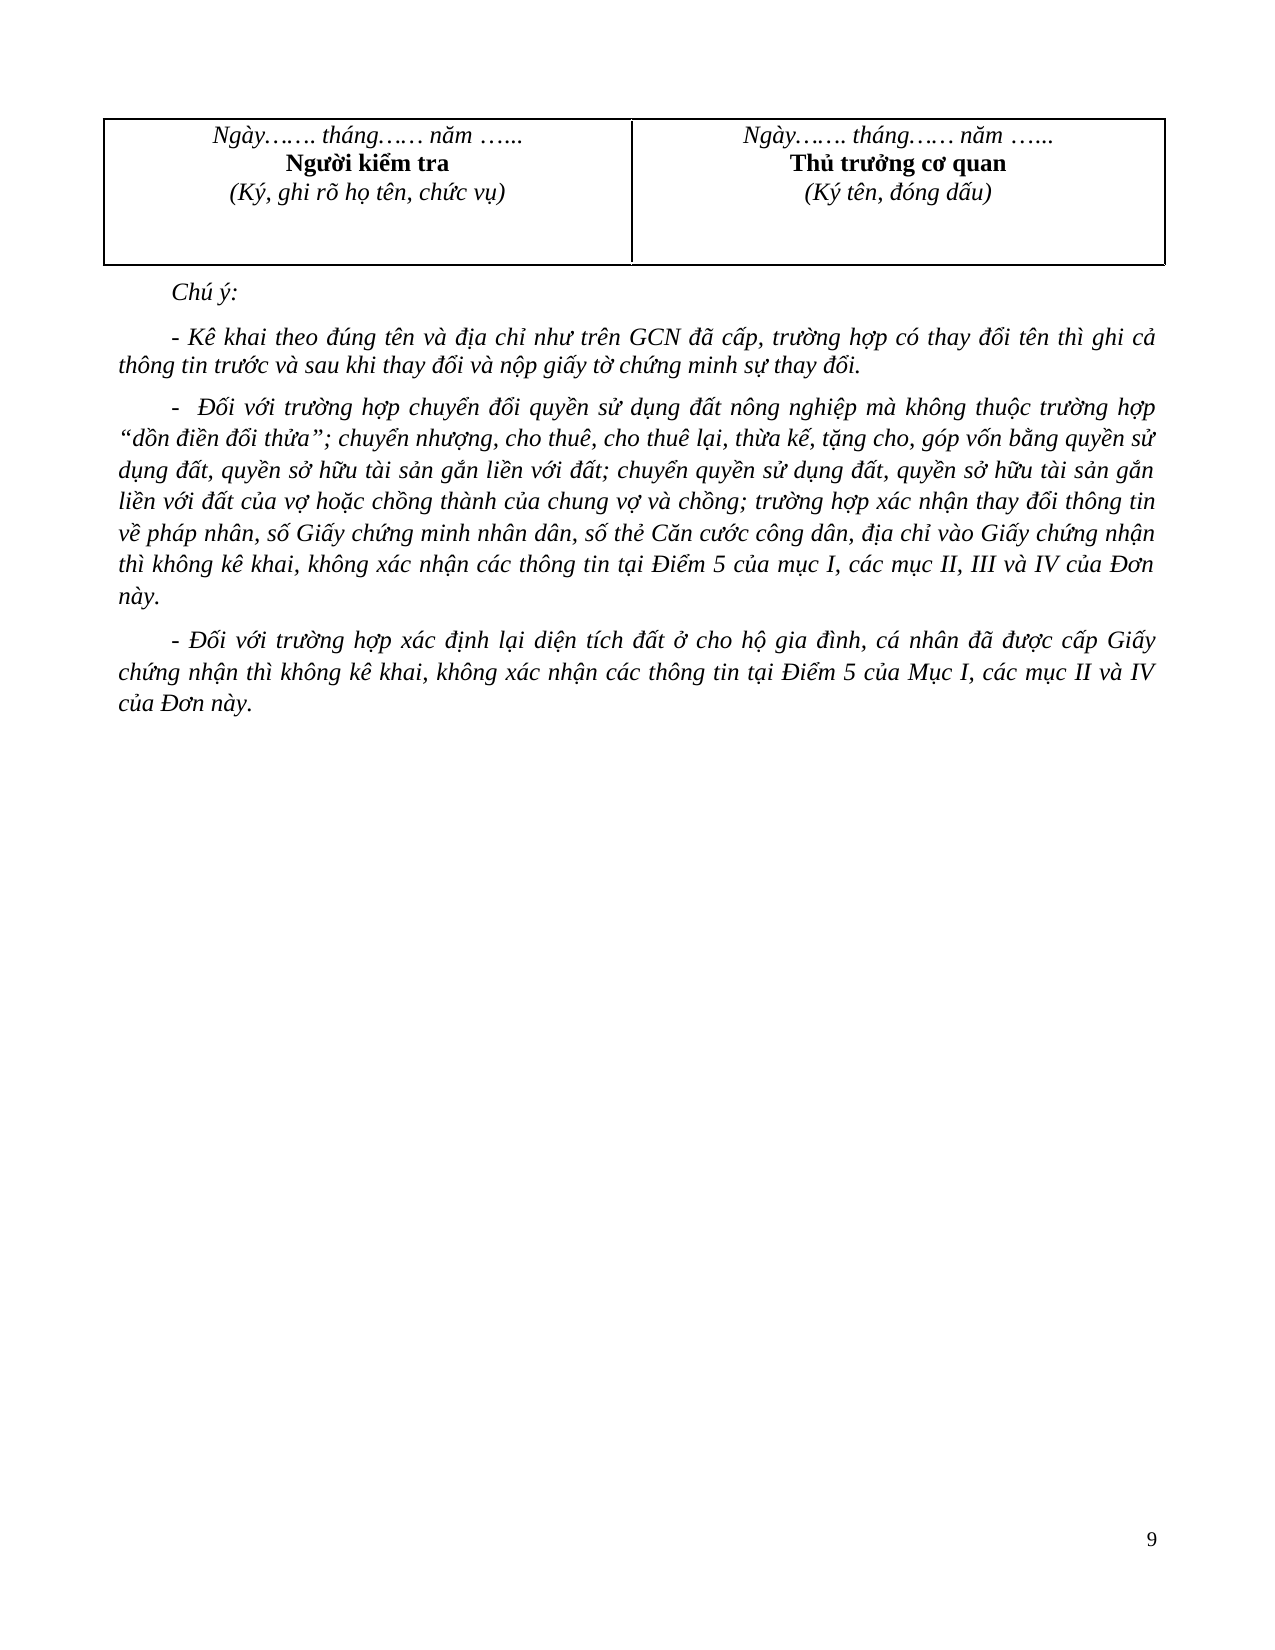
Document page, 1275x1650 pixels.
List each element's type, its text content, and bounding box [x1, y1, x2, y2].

table_cell Ngày……. tháng…… năm …... Người kiểm tra (Ký, ghi rõ họ tên, chức vụ) [105, 120, 631, 263]
text Chú ý: [118, 277, 1157, 306]
text - Đối với trường hợp chuyển đổi quyền sử dụng đất nông nghiệp mà không thuộc trường hợp “dồn điền đổi thửa”; chuyển nhượng, cho thuê, cho thuê lại, thừa kế, tặng cho, góp vốn bằng quyền sử dụng đất, quyền sở hữu tài sản gắn liền với đất; chuyển quyền sử dụng đất, quyền sở hữu tài sản gắn liền với đất của vợ hoặc chồng thành của chung vợ và chồng; trường hợp xác nhận thay đổi thông tin về pháp nhân, số Giấy chứng minh nhân dân, số thẻ Căn cước công dân, địa chỉ vào Giấy chứng nhận thì không kê khai, không xác nhận các thông tin tại Điểm 5 của mục I, các mục II, III và IV của Đơn này. [118, 392, 1157, 610]
table_cell Ngày……. tháng…… năm …... Thủ trưởng cơ quan (Ký tên, đóng dấu) [631, 120, 1164, 263]
text - Kê khai theo đúng tên và địa chỉ như trên GCN đã cấp, trường hợp có thay đổi tên thì ghi cả thông tin trước và sau khi thay đổi và nộp giấy tờ chứng minh sự thay đổi. [118, 322, 1157, 379]
text - Đối với trường hợp xác định lại diện tích đất ở cho hộ gia đình, cá nhân đã được cấp Giấy chứng nhận thì không kê khai, không xác nhận các thông tin tại Điểm 5 của Mục I, các mục II và IV của Đơn này. [118, 625, 1157, 717]
